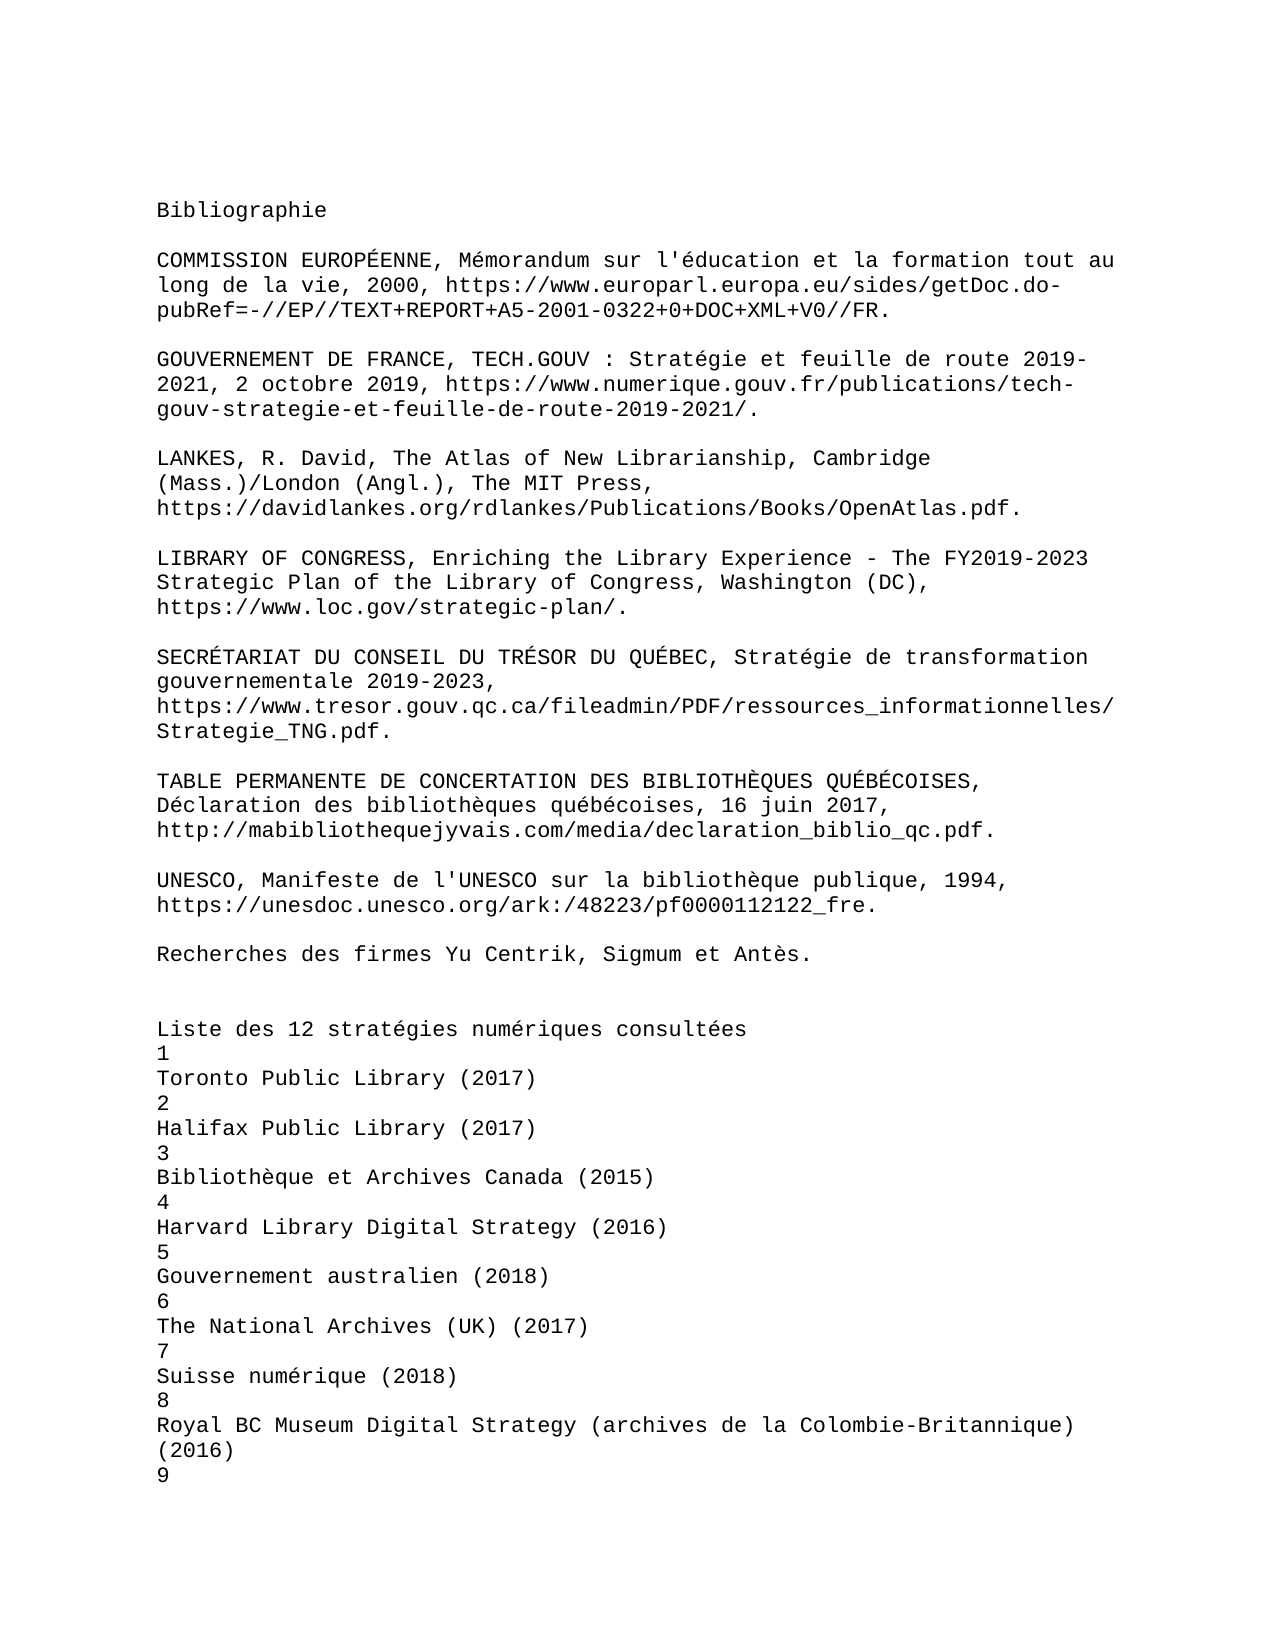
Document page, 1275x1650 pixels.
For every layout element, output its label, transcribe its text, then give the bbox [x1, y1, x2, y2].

text TABLE PERMANENTE DE CONCERTATION DES BIBLIOTHÈQUES QUÉBÉCOISES, Déclaration des bibliothèques québécoises, 16 juin 2017, http://mabibliothequejyvais.com/media/declaration_biblio_qc.pdf. [156, 770, 1118, 844]
text Liste des 12 stratégies numériques consultées [156, 1018, 1118, 1042]
text LANKES, R. David, The Atlas of New Librarianship, Cambridge (Mass.)/London (Angl.), The MIT Press, https://davidlankes.org/rdlankes/Publications/Books/OpenAtlas.pdf. [156, 447, 1118, 522]
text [156, 1042, 1118, 1489]
text Recherches des firmes Yu Centrik, Sigmum et Antès. [156, 943, 1118, 968]
text UNESCO, Manifeste de l'UNESCO sur la bibliothèque publique, 1994, https://unesdoc.unesco.org/ark:/48223/pf0000112122_fre. [156, 869, 1118, 918]
text COMMISSION EUROPÉENNE, Mémorandum sur l'éducation et la formation tout au long de la vie, 2000, https://www.europarl.europa.eu/sides/getDoc.do-pubRef=-//EP//TEXT+REPORT+A5-2001-0322+0+DOC+XML+V0//FR. [156, 249, 1118, 323]
text SECRÉTARIAT DU CONSEIL DU TRÉSOR DU QUÉBEC, Stratégie de transformation gouvernementale 2019-2023, https://www.tresor.gouv.qc.ca/fileadmin/PDF/ressources_informationnelles/Strategie_TNG.pdf. [156, 646, 1118, 745]
text Bibliographie [156, 199, 1118, 224]
text LIBRARY OF CONGRESS, Enriching the Library Experience - The FY2019-2023 Strategic Plan of the Library of Congress, Washington (DC), https://www.loc.gov/strategic-plan/. [156, 547, 1118, 621]
text GOUVERNEMENT DE FRANCE, TECH.GOUV : Stratégie et feuille de route 2019-2021, 2 octobre 2019, https://www.numerique.gouv.fr/publications/tech-gouv-strategie-et-feuille-de-route-2019-2021/. [156, 348, 1118, 423]
